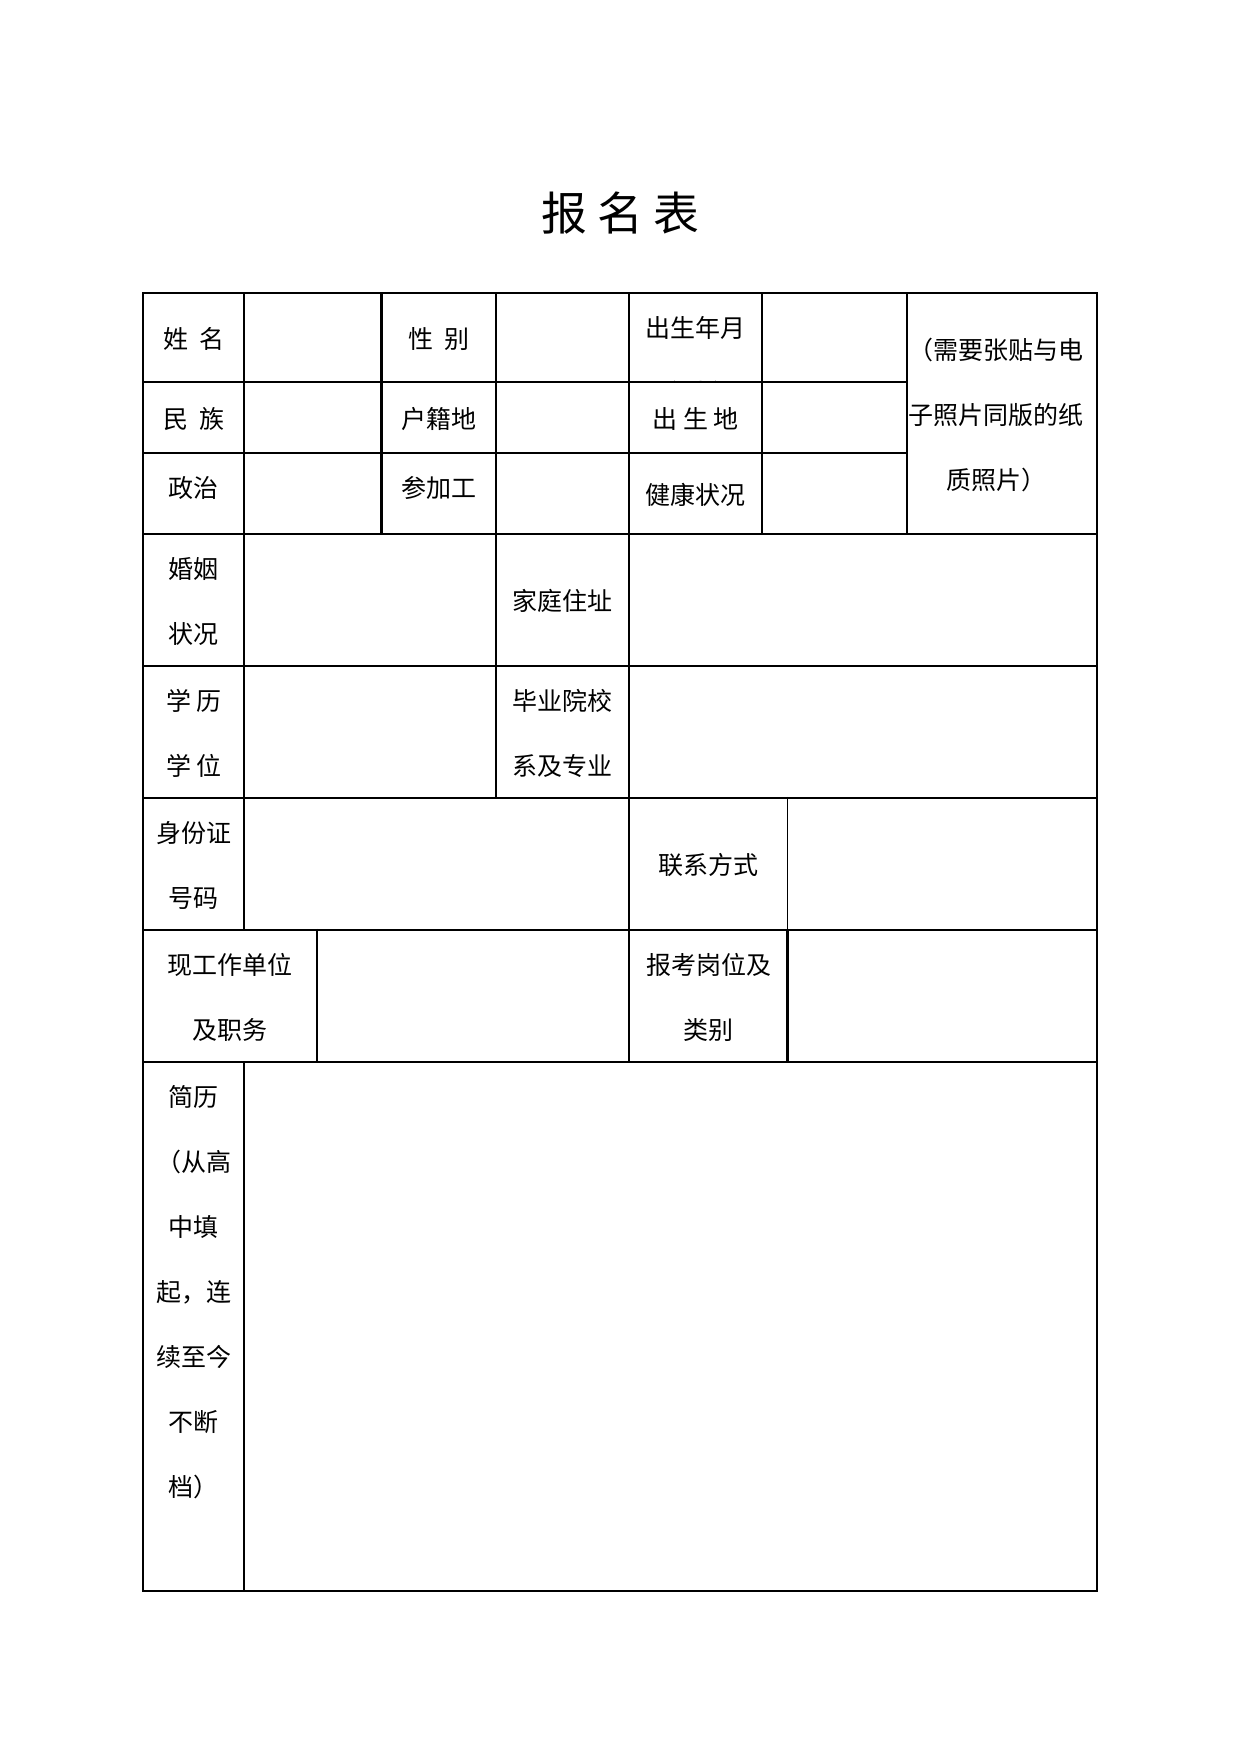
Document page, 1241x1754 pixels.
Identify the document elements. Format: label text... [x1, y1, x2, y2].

table_cell [763, 454, 906, 533]
table_cell 现工作单位 及职务 [144, 931, 316, 1061]
table_cell 学 历学 位 [144, 667, 243, 797]
table_cell 出 生 地 [630, 383, 761, 452]
table_cell 联系方式 [630, 799, 787, 929]
table_cell [788, 799, 1096, 929]
table_cell 户籍地 [383, 383, 495, 452]
table_cell [630, 535, 1096, 665]
table_cell 参加工作时间 [383, 454, 495, 533]
table_cell 政治 面貌 [144, 454, 243, 533]
table_header [763, 294, 906, 381]
table_cell [245, 799, 628, 929]
table_cell 毕业院校 系及专业 [497, 667, 628, 797]
table_cell [318, 931, 628, 1061]
table_cell 民 族 [144, 383, 243, 452]
table_cell 健康状况 [630, 454, 761, 533]
table_header （需要张贴与电子照片同版的纸质照片） [908, 294, 1096, 533]
table_header [245, 294, 380, 381]
table_header 姓 名 [144, 294, 243, 381]
table_cell [245, 454, 380, 533]
table_cell 身份证号码 [144, 799, 243, 929]
table_cell 简历 （从高中填起，连续至今不断档） [144, 1063, 243, 1590]
table_cell [789, 931, 1096, 1061]
table_cell [497, 383, 628, 452]
table_cell [245, 1063, 1096, 1590]
table_cell 婚姻 状况 [144, 535, 243, 665]
table_cell 家庭住址 [497, 535, 628, 665]
table_cell [763, 383, 906, 452]
table_cell [497, 454, 628, 533]
table_cell [245, 667, 495, 797]
table_cell [245, 535, 495, 665]
table_header 性 别 [383, 294, 495, 381]
table_cell 报考岗位及 类别 [630, 931, 786, 1061]
table_header [497, 294, 628, 381]
table_header 出生年月 （ 岁） [630, 294, 761, 381]
table_cell [630, 667, 1096, 797]
text 报 名 表 [187, 162, 1053, 259]
table_cell [245, 383, 380, 452]
